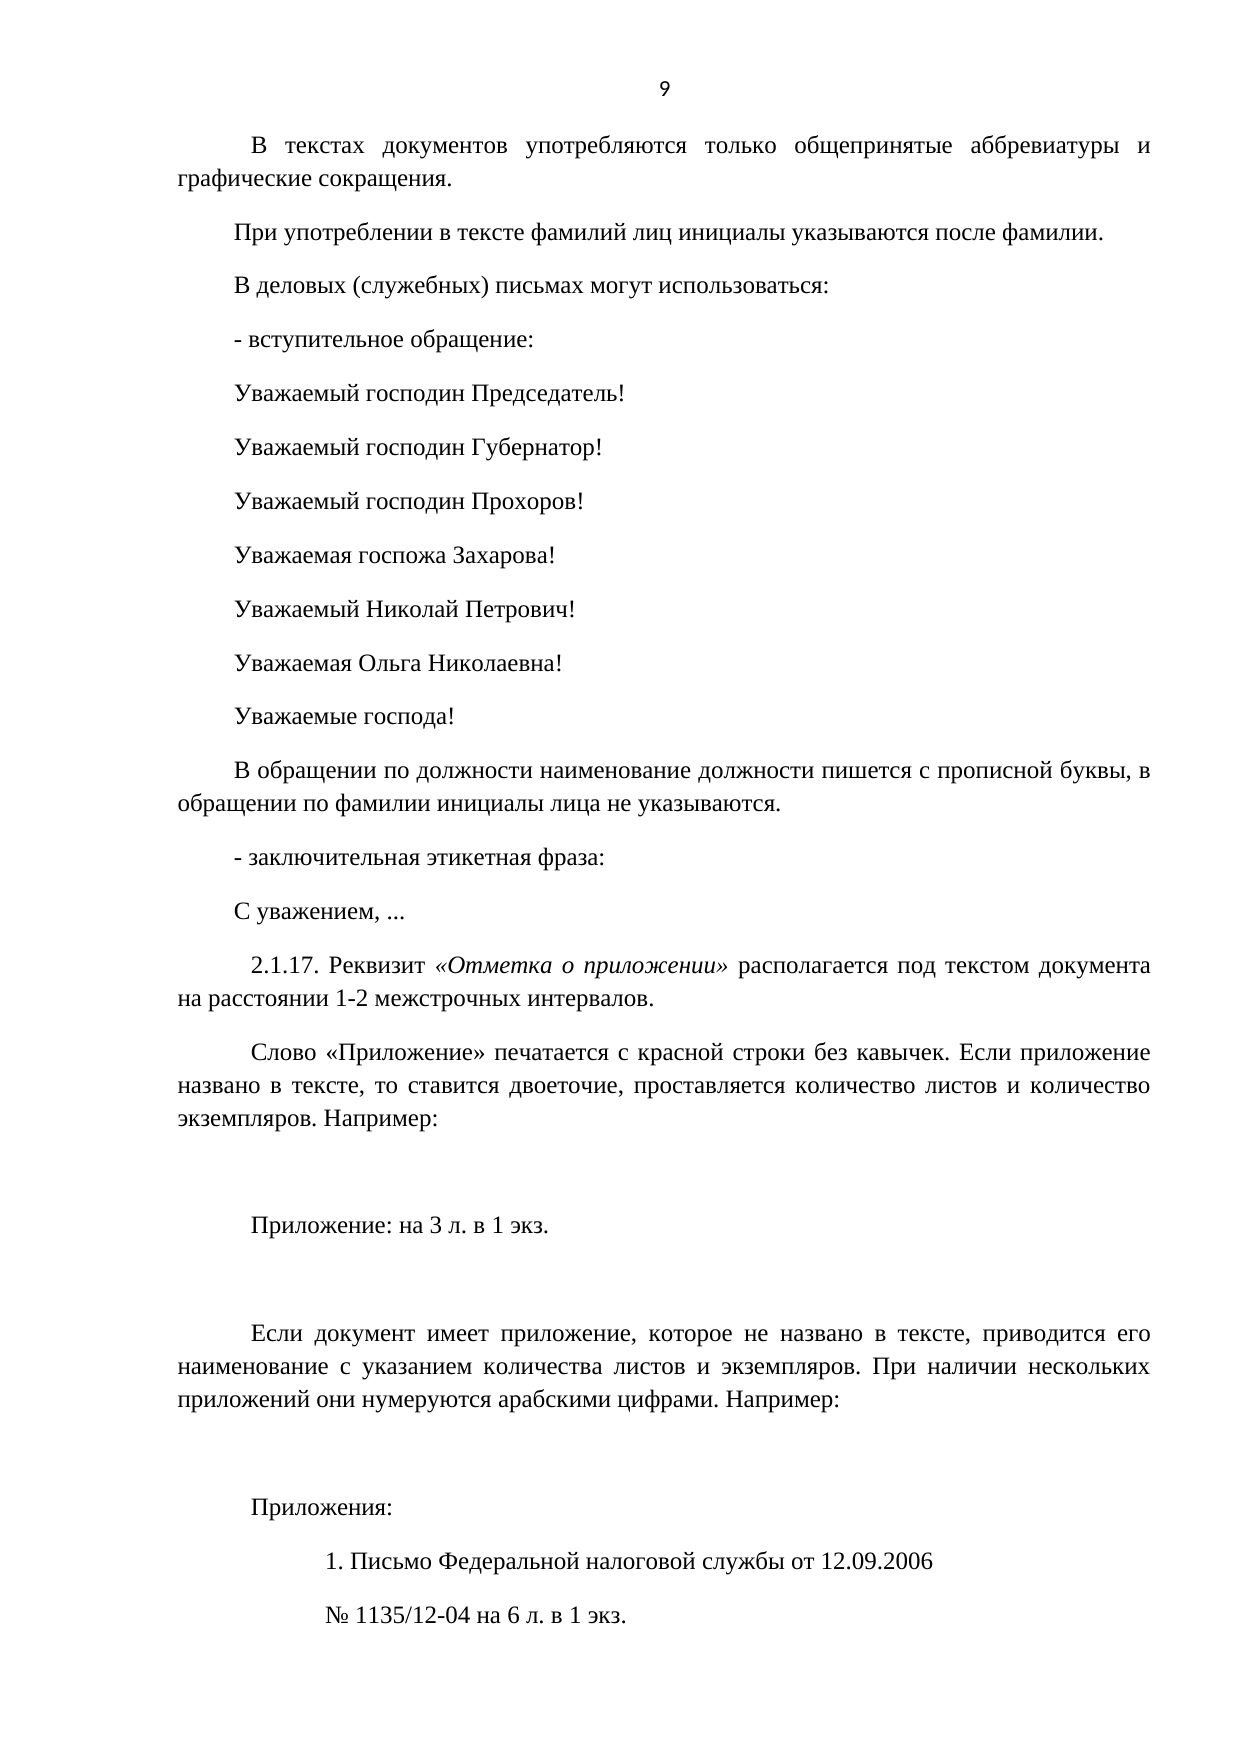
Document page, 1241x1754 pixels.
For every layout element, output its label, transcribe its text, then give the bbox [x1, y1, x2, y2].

text В обращении по должности наименование должности пишется с прописной буквы, в обращении по фамилии инициалы лица не указываются. [177, 755, 1152, 817]
text Если документ имеет приложение, которое не названо в тексте, приводится его наименование с указанием количества листов и экземпляров. При наличии нескольких приложений они нумеруются арабскими цифрами. Например: [177, 1318, 1152, 1413]
text Уважаемые господа! [177, 701, 1152, 730]
text В деловых (служебных) письмах могут использоваться: [177, 271, 1152, 299]
text № 1135/12-04 на 6 л. в 1 экз. [177, 1600, 1152, 1628]
text С уважением, ... [177, 896, 1152, 925]
text Уважаемая Ольга Николаевна! [177, 648, 1152, 676]
text Уважаемый господин Прохоров! [177, 486, 1152, 515]
text Уважаемый господин Губернатор! [177, 432, 1152, 461]
text Слово «Приложение» печатается с красной строки без кавычек. Если приложение названо в тексте, то ставится двоеточие, проставляется количество листов и количество экземпляров. Например: [177, 1037, 1152, 1132]
text В текстах документов употребляются только общепринятые аббревиатуры и графические сокращения. [177, 130, 1152, 192]
text 2.1.17. Реквизит «Отметка о приложении» располагается под текстом документа на расстоянии 1-2 межстрочных интервалов. [177, 950, 1152, 1012]
text Уважаемый Николай Петрович! [177, 594, 1152, 622]
text 1. Письмо Федеральной налоговой службы от 12.09.2006 [177, 1546, 1152, 1574]
text - заключительная этикетная фраза: [177, 842, 1152, 871]
text Приложение: на 3 л. в 1 экз. [177, 1211, 1152, 1239]
text - вступительное обращение: [177, 324, 1152, 353]
text При употреблении в тексте фамилий лиц инициалы указываются после фамилии. [177, 217, 1152, 246]
text Уважаемый господин Председатель! [177, 378, 1152, 407]
text Приложения: [177, 1492, 1152, 1521]
text Уважаемая госпожа Захарова! [177, 540, 1152, 569]
